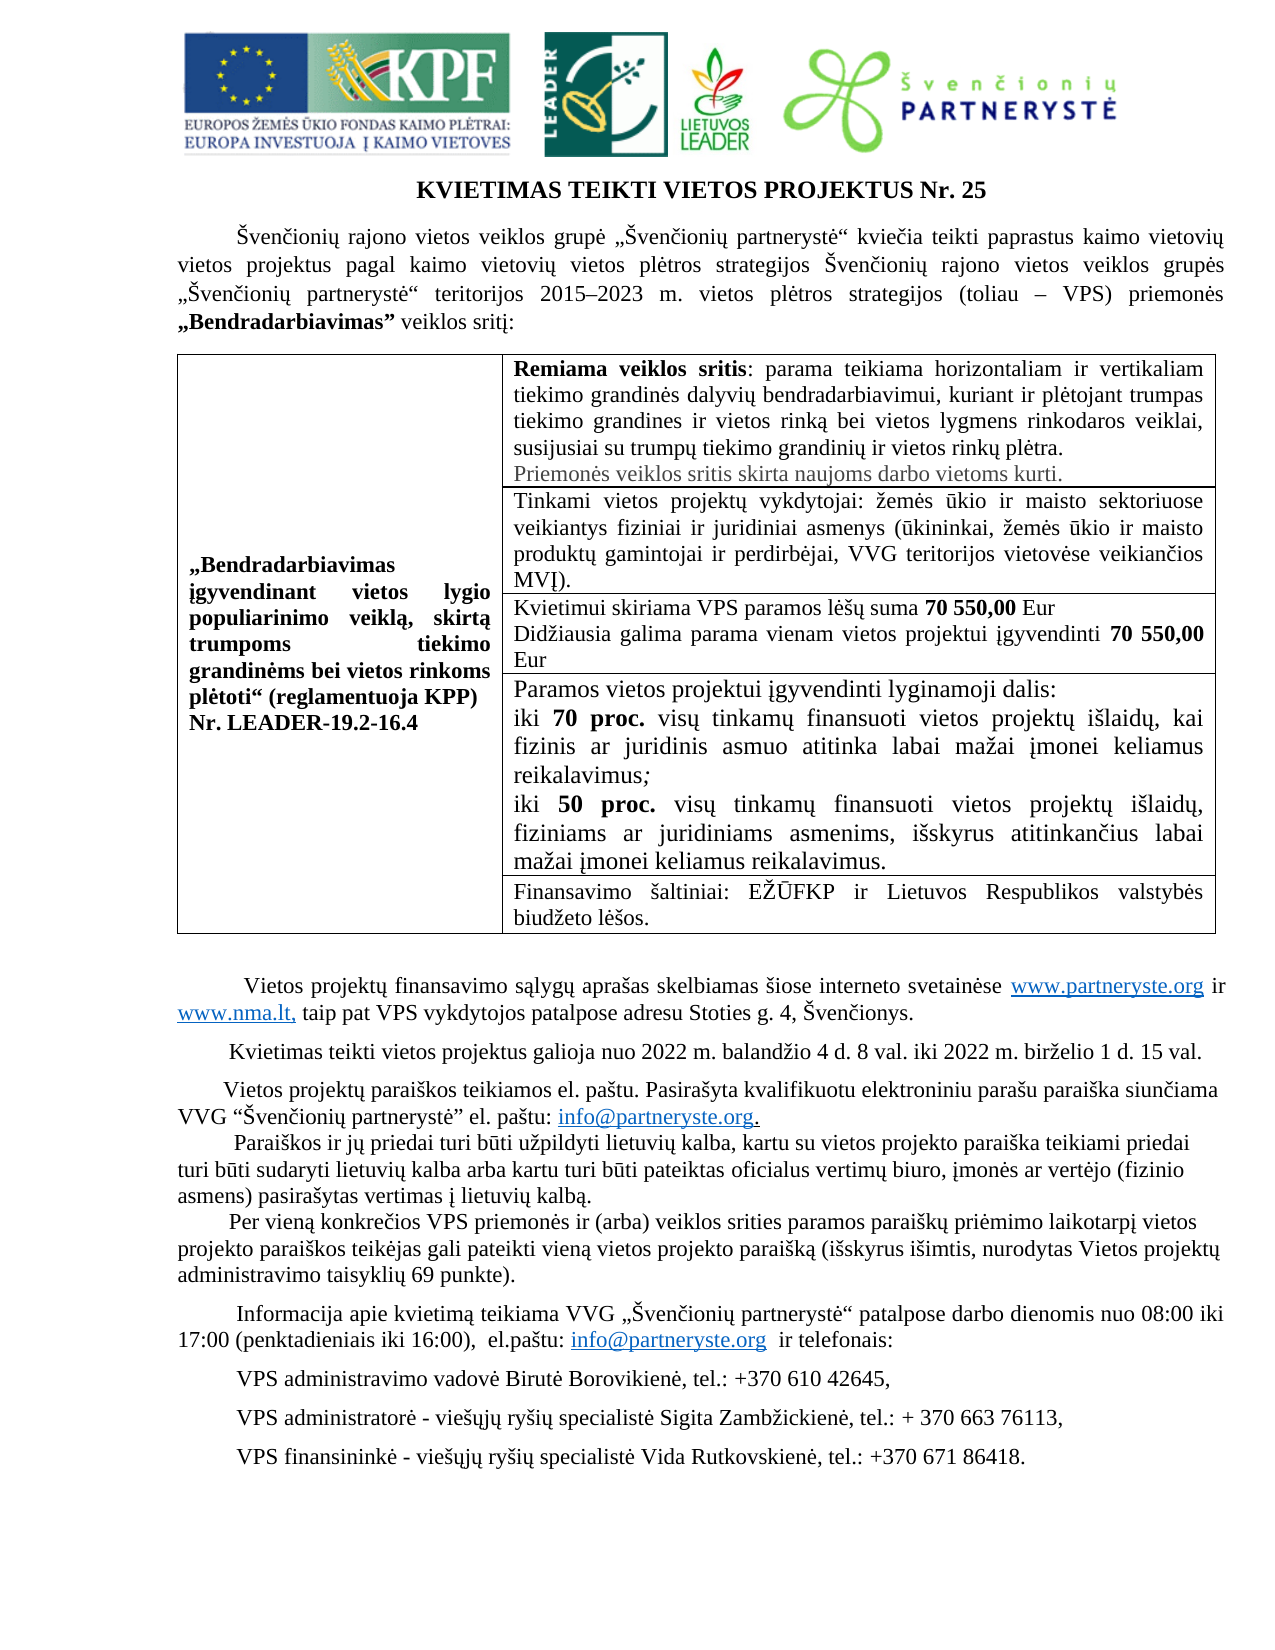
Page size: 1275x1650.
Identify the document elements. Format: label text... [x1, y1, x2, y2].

table_header „Bendradarbiavimas įgyvendinant vietos lygio populiarinimo veiklą, skirtą trumpoms tiekimo grandinėms bei vietos rinkoms plėtoti“ (reglamentuoja KPP) Nr. LEADER-19.2-16.4 [178, 355, 502, 933]
text VPS administravimo vadovė Birutė Borovikienė, tel.: +370 610 42645, [177, 1365, 1226, 1391]
text Kvietimas teikti vietos projektus galioja nuo 2022 m. balandžio 4 d. 8 val. iki 2022 m. birželio 1 d. 15 val. [177, 1038, 1226, 1064]
text KVIETIMAS TEIKTI VIETOS PROJEKTUS Nr. 25 [177, 175, 1226, 204]
text Paraiškos ir jų priedai turi būti užpildyti lietuvių kalba, kartu su vietos projekto paraiška teikiami priedai turi būti sudaryti lietuvių kalba arba kartu turi būti pateiktas oficialus vertimų biuro, įmonės ar vertėjo (fizinio asmens) pasirašytas vertimas į lietuvių kalbą. [177, 1129, 1226, 1208]
text Vietos projektų finansavimo sąlygų aprašas skelbiamas šiose interneto svetainėse www.partneryste.org ir www.nma.lt, taip pat VPS vykdytojos patalpose adresu Stoties g. 4, Švenčionys. [177, 972, 1226, 1025]
picture [182, 29, 514, 157]
table_cell Finansavimo šaltiniai: EŽŪFKP ir Lietuvos Respublikos valstybės biudžeto lėšos. [503, 876, 1215, 933]
text VPS finansininkė - viešųjų ryšių specialistė Vida Rutkovskienė, tel.: +370 671 86418. [177, 1443, 1226, 1469]
text Per vieną konkrečios VPS priemonės ir (arba) veiklos srities paramos paraiškų priėmimo laikotarpį vietos projekto paraiškos teikėjas gali pateikti vieną vietos projekto paraišką (išskyrus išimtis, nurodytas Vietos projektų administravimo taisyklių 69 punkte). [177, 1208, 1226, 1287]
text Vietos projektų paraiškos teikiamos el. paštu. Pasirašyta kvalifikuotu elektroniniu parašu paraiška siunčiama VVG “Švenčionių partnerystė” el. paštu: info@partneryste.org. [177, 1077, 1226, 1129]
picture [544, 32, 668, 157]
picture [781, 46, 1121, 156]
table_cell Kvietimui skiriama VPS paramos lėšų suma 70 550,00 Eur Didžiausia galima parama vienam vietos projektui įgyvendinti 70 550,00 Eur [503, 594, 1215, 673]
picture [672, 43, 757, 157]
text VPS administratorė - viešųjų ryšių specialistė Sigita Zambžickienė, tel.: + 370 663 76113, [177, 1404, 1226, 1430]
table_cell Paramos vietos projektui įgyvendinti lyginamoji dalis: iki 70 proc. visų tinkamų finansuoti vietos projektų išlaidų, kai fizinis ar juridinis asmuo atitinka labai mažai įmonei keliamus reikalavimus; iki 50 proc. visų tinkamų finansuoti vietos projektų išlaidų, fiziniams ar juridiniams asmenims, išskyrus atitinkančius labai mažai įmonei keliamus reikalavimus. [503, 674, 1215, 875]
table_cell Tinkami vietos projektų vykdytojai: žemės ūkio ir maisto sektoriuose veikiantys fiziniai ir juridiniai asmenys (ūkininkai, žemės ūkio ir maisto produktų gamintojai ir perdirbėjai, VVG teritorijos vietovėse veikiančios MVĮ). [503, 488, 1215, 593]
text Švenčionių rajono vietos veiklos grupė „Švenčionių partnerystė“ kviečia teikti paprastus kaimo vietovių vietos projektus pagal kaimo vietovių vietos plėtros strategijos Švenčionių rajono vietos veiklos grupės „Švenčionių partnerystė“ teritorijos 2015–2023 m. vietos plėtros strategijos (toliau – VPS) priemonės „Bendradarbiavimas” veiklos sritį: [177, 223, 1226, 335]
text Informacija apie kvietimą teikiama VVG „Švenčionių partnerystė“ patalpose darbo dienomis nuo 08:00 iki 17:00 (penktadieniais iki 16:00), el.paštu: info@partneryste.org ir telefonais: [177, 1300, 1226, 1353]
table_header Remiama veiklos sritis: parama teikiama horizontaliam ir vertikaliam tiekimo grandinės dalyvių bendradarbiavimui, kuriant ir plėtojant trumpas tiekimo grandines ir vietos rinką bei vietos lygmens rinkodaros veiklai, susijusiai su trumpų tiekimo grandinių ir vietos rinkų plėtra. Priemonės veiklos sritis skirta naujoms darbo vietoms kurti. [503, 355, 1215, 486]
